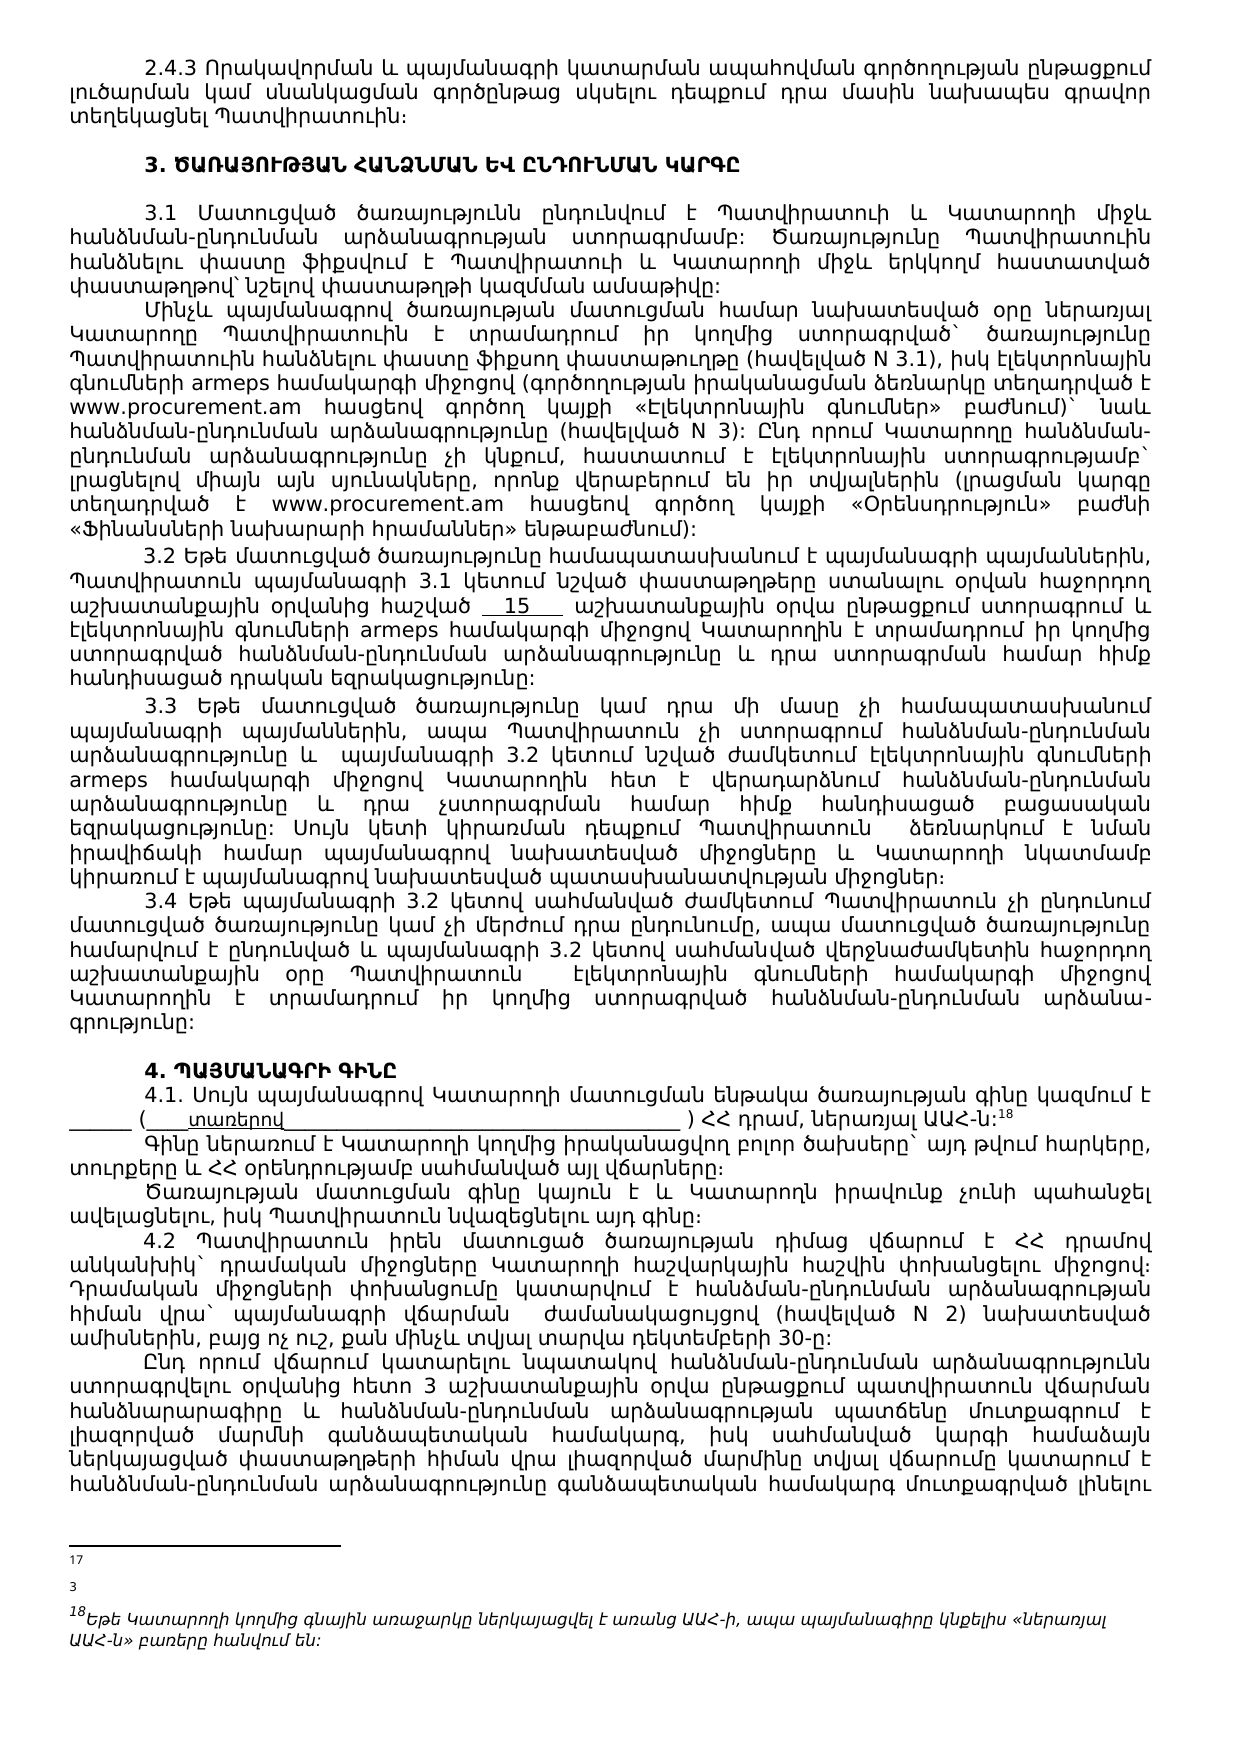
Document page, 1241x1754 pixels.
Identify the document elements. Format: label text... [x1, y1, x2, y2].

text Ծառայության մատուցման գինը կայուն է և Կատարողն իրավունք չունի պահանջել ավելացնելու, իսկ Պատվիրատուն նվազեցնելու այդ գինը։ [69, 1180, 1152, 1229]
text 4.2 Պատվիրատուն իրեն մատուցած ծառայության դիմաց վճարում է ՀՀ դրամով անկանխիկ` դրամական միջոցները Կատարողի հաշվարկային հաշվին փոխանցելու միջոցով։ Դրամական միջոցների փոխանցումը կատարվում է հանձման-ընդունման արձանագրության հիման վրա` պայմանագրի վճարման ժամանակացույցով (հավելված N 2) նախատեսված ամիսներին, բայց ոչ ուշ, քան մինչև տվյալ տարվա դեկտեմբերի 30-ը: [69, 1229, 1152, 1350]
text Մինչև պայմանագրով ծառայության մատուցման համար նախատեսված օրը ներառյալ Կատարողը Պատվիրատուին է տրամադրում իր կողմից ստորագրված` ծառայությունը Պատվիրատուին հանձնելու փաստը ֆիքսող փաստաթուղթը (հավելված N 3.1), իսկ էլեկտրոնային գնումների armeps համակարգի միջոցով (գործողության իրականացման ձեռնարկը տեղադրված է www.procurement.am հասցեով գործող կայքի «Էլեկտրոնային գնումներ» բաժնում)` նաև հանձնման-ընդունման արձանագրությունը (հավելված N 3): Ընդ որում Կատարողը հանձնման-ընդունման արձանագրությունը չի կնքում, հաստատում է էլեկտրոնային ստորագրությամբ` լրացնելով միայն այն սյունակները, որոնք վերաբերում են իր տվյալներին (լրացման կարգը տեղադրված է www.procurement.am հասցեով գործող կայքի «Օրենսդրություն» բաժնի «Ֆինանսների նախարարի հրամաններ» ենթաբաժնում): [69, 298, 1152, 541]
text 3.2 Եթե մատուցված ծառայությունը համապատասխանում է պայմանագրի պայմաններին, Պատվիրատուն պայմանագրի 3.1 կետում նշված փաստաթղթերը ստանալու օրվան հաջորդող աշխատանքային օրվանից հաշված 15 աշխատանքային օրվա ընթացքում ստորագրում և էլեկտրոնային գնումների armeps համակարգի միջոցով Կատարողին է տրամադրում իր կողմից ստորագրված հանձնման-ընդունման արձանագրությունը և դրա ստորագրման համար հիմք հանդիսացած դրական եզրակացությունը: [69, 541, 1152, 691]
text 3.3 Եթե մատուցված ծառայությունը կամ դրա մի մասը չի համապատասխանում պայմանագրի պայմաններին, ապա Պատվիրատուն չի ստորագրում հանձնման-ընդունման արձանագրությունը և պայմանագրի 3.2 կետում նշված ժամկետում էլեկտրոնային գնումների armeps համակարգի միջոցով Կատարողին հետ է վերադարձնում հանձնման-ընդունման արձանագրությունը և դրա չստորագրման համար հիմք հանդիսացած բացասական եզրակացությունը: Սույն կետի կիրառման դեպքում Պատվիրատուն ձեռնարկում է նման իրավիճակի համար պայմանագրով նախատեսված միջոցները և Կատարողի նկատմամբ կիրառում է պայմանագրով նախատեսված պատասխանատվության միջոցներ։ [69, 691, 1152, 889]
text Գինը ներառում է Կատարողի կողմից իրականացվող բոլոր ծախսերը` այդ թվում հարկերը, տուրքերը և ՀՀ օրենդրությամբ սահմանված այլ վճարները։ [69, 1132, 1152, 1180]
text 4.1. Սույն պայմանագրով Կատարողի մատուցման ենթակա ծառայության գինը կազմում է ______ (____տառերով______________________________________ ) ՀՀ դրամ, ներառյալ ԱԱՀ-ն:18 17 [69, 1083, 1152, 1132]
text 3.4 Եթե պայմանագրի 3.2 կետով սահմանված ժամկետում Պատվիրատուն չի ընդունում մատուցված ծառայությունը կամ չի մերժում դրա ընդունումը, ապա մատուցված ծառայությունը համարվում է ընդունված և պայմանագրի 3.2 կետով սահմանված վերջնաժամկետին հաջորդող աշխատանքային օրը Պատվիրատուն էլեկտրոնային գնումների համակարգի միջոցով Կատարողին է տրամադրում իր կողմից ստորագրված հանձնման-ընդունման արձանագրությունը: [69, 889, 1152, 1035]
text 3.1 Մատուցված ծառայությունն ընդունվում է Պատվիրատուի և Կատարողի միջև հանձնման-ընդունման արձանագրության ստորագրմամբ: Ծառայությունը Պատվիրատուին հանձնելու փաստը ֆիքսվում է Պատվիրատուի և Կատարողի միջև երկկողմ հաստատված փաստաթղթով՝ նշելով փաստաթղթի կազմման ամսաթիվը: [69, 201, 1152, 298]
text 3. ԾԱՌԱՅՈՒԹՅԱՆ ՀԱՆՁՆՄԱՆ ԵՎ ԸՆԴՈՒՆՄԱՆ ԿԱՐԳԸ [69, 153, 1152, 177]
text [69, 1350, 1152, 1496]
text 4. ՊԱՅՄԱՆԱԳՐԻ ԳԻՆԸ [69, 1059, 1152, 1083]
text 2.4.3 Որակավորման և պայմանագրի կատարման ապահովման գործողության ընթացքում լուծարման կամ սնանկացման գործընթաց սկսելու դեպքում դրա մասին նախապես գրավոր տեղեկացնել Պատվիրատուին։ [69, 56, 1152, 128]
